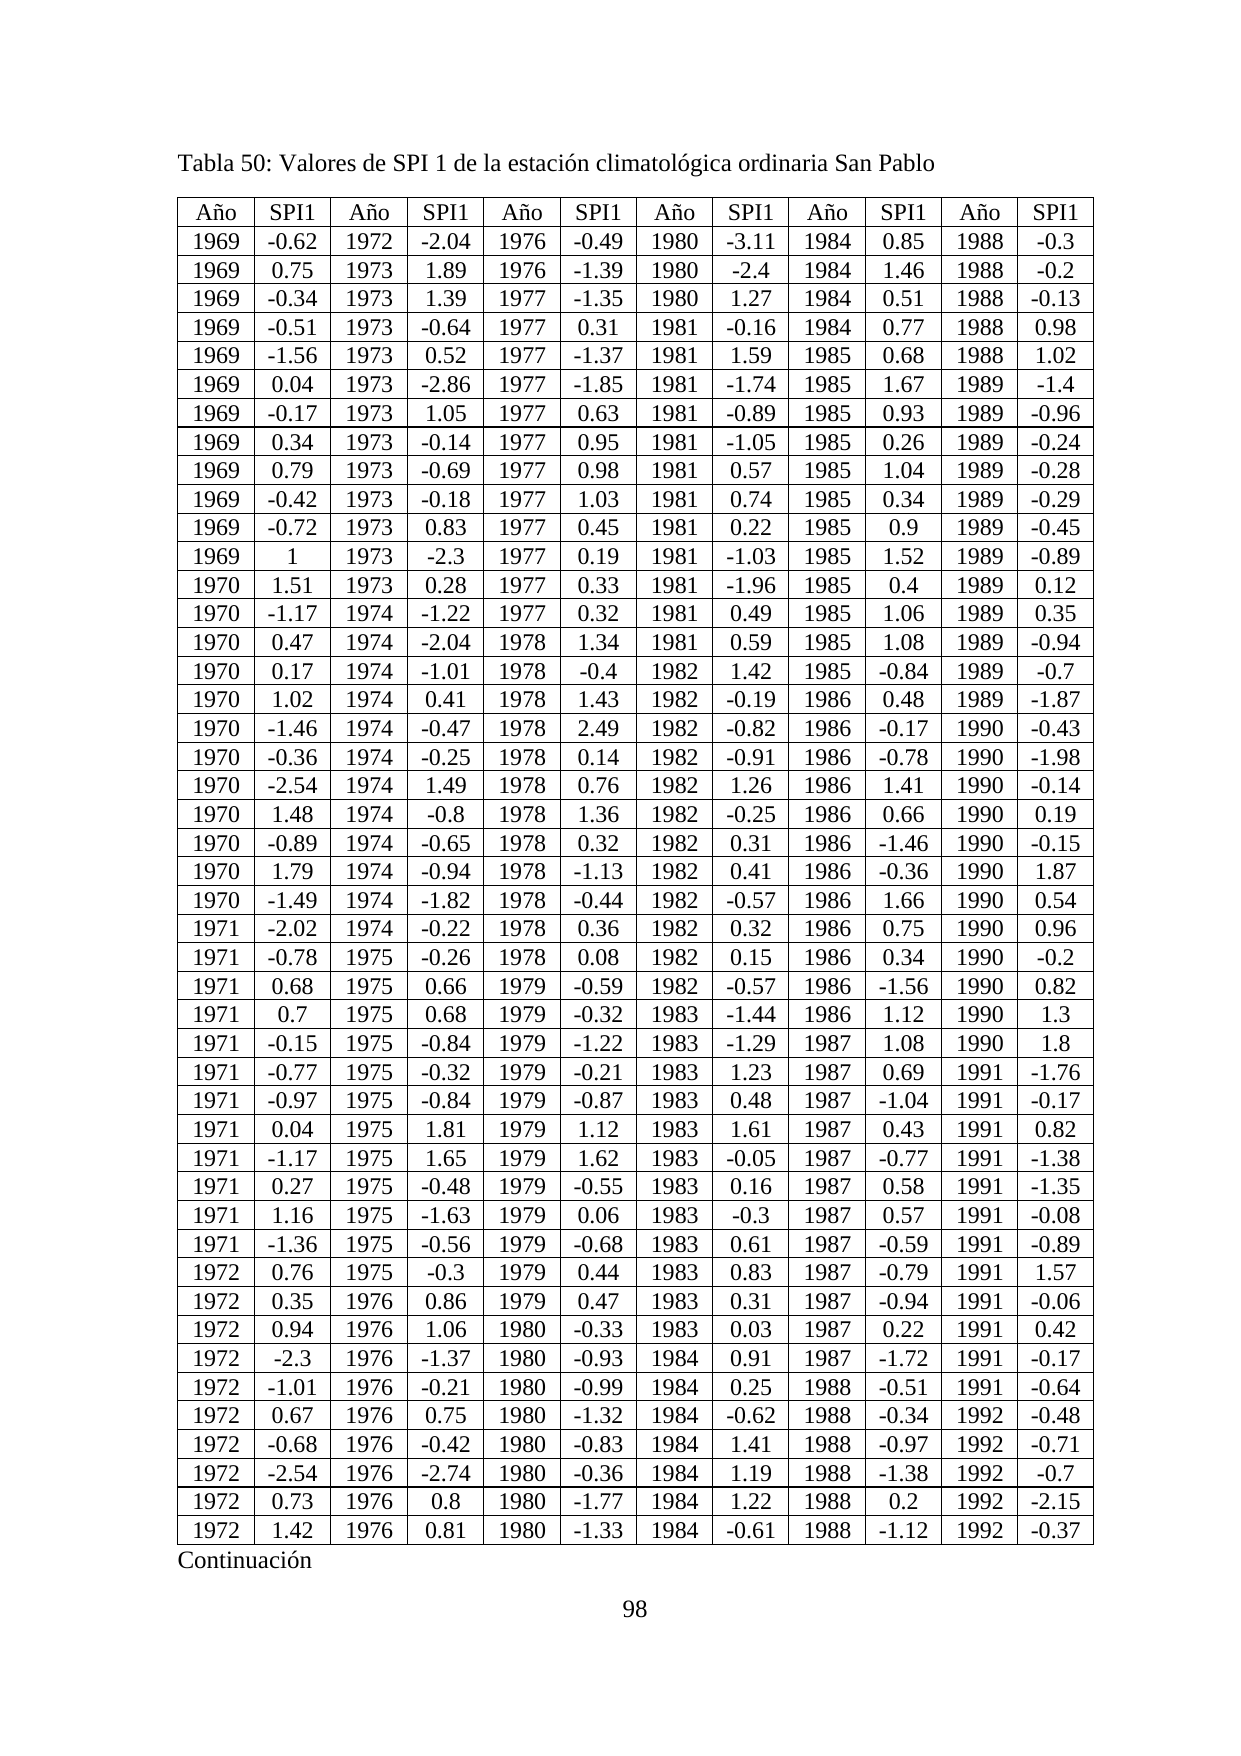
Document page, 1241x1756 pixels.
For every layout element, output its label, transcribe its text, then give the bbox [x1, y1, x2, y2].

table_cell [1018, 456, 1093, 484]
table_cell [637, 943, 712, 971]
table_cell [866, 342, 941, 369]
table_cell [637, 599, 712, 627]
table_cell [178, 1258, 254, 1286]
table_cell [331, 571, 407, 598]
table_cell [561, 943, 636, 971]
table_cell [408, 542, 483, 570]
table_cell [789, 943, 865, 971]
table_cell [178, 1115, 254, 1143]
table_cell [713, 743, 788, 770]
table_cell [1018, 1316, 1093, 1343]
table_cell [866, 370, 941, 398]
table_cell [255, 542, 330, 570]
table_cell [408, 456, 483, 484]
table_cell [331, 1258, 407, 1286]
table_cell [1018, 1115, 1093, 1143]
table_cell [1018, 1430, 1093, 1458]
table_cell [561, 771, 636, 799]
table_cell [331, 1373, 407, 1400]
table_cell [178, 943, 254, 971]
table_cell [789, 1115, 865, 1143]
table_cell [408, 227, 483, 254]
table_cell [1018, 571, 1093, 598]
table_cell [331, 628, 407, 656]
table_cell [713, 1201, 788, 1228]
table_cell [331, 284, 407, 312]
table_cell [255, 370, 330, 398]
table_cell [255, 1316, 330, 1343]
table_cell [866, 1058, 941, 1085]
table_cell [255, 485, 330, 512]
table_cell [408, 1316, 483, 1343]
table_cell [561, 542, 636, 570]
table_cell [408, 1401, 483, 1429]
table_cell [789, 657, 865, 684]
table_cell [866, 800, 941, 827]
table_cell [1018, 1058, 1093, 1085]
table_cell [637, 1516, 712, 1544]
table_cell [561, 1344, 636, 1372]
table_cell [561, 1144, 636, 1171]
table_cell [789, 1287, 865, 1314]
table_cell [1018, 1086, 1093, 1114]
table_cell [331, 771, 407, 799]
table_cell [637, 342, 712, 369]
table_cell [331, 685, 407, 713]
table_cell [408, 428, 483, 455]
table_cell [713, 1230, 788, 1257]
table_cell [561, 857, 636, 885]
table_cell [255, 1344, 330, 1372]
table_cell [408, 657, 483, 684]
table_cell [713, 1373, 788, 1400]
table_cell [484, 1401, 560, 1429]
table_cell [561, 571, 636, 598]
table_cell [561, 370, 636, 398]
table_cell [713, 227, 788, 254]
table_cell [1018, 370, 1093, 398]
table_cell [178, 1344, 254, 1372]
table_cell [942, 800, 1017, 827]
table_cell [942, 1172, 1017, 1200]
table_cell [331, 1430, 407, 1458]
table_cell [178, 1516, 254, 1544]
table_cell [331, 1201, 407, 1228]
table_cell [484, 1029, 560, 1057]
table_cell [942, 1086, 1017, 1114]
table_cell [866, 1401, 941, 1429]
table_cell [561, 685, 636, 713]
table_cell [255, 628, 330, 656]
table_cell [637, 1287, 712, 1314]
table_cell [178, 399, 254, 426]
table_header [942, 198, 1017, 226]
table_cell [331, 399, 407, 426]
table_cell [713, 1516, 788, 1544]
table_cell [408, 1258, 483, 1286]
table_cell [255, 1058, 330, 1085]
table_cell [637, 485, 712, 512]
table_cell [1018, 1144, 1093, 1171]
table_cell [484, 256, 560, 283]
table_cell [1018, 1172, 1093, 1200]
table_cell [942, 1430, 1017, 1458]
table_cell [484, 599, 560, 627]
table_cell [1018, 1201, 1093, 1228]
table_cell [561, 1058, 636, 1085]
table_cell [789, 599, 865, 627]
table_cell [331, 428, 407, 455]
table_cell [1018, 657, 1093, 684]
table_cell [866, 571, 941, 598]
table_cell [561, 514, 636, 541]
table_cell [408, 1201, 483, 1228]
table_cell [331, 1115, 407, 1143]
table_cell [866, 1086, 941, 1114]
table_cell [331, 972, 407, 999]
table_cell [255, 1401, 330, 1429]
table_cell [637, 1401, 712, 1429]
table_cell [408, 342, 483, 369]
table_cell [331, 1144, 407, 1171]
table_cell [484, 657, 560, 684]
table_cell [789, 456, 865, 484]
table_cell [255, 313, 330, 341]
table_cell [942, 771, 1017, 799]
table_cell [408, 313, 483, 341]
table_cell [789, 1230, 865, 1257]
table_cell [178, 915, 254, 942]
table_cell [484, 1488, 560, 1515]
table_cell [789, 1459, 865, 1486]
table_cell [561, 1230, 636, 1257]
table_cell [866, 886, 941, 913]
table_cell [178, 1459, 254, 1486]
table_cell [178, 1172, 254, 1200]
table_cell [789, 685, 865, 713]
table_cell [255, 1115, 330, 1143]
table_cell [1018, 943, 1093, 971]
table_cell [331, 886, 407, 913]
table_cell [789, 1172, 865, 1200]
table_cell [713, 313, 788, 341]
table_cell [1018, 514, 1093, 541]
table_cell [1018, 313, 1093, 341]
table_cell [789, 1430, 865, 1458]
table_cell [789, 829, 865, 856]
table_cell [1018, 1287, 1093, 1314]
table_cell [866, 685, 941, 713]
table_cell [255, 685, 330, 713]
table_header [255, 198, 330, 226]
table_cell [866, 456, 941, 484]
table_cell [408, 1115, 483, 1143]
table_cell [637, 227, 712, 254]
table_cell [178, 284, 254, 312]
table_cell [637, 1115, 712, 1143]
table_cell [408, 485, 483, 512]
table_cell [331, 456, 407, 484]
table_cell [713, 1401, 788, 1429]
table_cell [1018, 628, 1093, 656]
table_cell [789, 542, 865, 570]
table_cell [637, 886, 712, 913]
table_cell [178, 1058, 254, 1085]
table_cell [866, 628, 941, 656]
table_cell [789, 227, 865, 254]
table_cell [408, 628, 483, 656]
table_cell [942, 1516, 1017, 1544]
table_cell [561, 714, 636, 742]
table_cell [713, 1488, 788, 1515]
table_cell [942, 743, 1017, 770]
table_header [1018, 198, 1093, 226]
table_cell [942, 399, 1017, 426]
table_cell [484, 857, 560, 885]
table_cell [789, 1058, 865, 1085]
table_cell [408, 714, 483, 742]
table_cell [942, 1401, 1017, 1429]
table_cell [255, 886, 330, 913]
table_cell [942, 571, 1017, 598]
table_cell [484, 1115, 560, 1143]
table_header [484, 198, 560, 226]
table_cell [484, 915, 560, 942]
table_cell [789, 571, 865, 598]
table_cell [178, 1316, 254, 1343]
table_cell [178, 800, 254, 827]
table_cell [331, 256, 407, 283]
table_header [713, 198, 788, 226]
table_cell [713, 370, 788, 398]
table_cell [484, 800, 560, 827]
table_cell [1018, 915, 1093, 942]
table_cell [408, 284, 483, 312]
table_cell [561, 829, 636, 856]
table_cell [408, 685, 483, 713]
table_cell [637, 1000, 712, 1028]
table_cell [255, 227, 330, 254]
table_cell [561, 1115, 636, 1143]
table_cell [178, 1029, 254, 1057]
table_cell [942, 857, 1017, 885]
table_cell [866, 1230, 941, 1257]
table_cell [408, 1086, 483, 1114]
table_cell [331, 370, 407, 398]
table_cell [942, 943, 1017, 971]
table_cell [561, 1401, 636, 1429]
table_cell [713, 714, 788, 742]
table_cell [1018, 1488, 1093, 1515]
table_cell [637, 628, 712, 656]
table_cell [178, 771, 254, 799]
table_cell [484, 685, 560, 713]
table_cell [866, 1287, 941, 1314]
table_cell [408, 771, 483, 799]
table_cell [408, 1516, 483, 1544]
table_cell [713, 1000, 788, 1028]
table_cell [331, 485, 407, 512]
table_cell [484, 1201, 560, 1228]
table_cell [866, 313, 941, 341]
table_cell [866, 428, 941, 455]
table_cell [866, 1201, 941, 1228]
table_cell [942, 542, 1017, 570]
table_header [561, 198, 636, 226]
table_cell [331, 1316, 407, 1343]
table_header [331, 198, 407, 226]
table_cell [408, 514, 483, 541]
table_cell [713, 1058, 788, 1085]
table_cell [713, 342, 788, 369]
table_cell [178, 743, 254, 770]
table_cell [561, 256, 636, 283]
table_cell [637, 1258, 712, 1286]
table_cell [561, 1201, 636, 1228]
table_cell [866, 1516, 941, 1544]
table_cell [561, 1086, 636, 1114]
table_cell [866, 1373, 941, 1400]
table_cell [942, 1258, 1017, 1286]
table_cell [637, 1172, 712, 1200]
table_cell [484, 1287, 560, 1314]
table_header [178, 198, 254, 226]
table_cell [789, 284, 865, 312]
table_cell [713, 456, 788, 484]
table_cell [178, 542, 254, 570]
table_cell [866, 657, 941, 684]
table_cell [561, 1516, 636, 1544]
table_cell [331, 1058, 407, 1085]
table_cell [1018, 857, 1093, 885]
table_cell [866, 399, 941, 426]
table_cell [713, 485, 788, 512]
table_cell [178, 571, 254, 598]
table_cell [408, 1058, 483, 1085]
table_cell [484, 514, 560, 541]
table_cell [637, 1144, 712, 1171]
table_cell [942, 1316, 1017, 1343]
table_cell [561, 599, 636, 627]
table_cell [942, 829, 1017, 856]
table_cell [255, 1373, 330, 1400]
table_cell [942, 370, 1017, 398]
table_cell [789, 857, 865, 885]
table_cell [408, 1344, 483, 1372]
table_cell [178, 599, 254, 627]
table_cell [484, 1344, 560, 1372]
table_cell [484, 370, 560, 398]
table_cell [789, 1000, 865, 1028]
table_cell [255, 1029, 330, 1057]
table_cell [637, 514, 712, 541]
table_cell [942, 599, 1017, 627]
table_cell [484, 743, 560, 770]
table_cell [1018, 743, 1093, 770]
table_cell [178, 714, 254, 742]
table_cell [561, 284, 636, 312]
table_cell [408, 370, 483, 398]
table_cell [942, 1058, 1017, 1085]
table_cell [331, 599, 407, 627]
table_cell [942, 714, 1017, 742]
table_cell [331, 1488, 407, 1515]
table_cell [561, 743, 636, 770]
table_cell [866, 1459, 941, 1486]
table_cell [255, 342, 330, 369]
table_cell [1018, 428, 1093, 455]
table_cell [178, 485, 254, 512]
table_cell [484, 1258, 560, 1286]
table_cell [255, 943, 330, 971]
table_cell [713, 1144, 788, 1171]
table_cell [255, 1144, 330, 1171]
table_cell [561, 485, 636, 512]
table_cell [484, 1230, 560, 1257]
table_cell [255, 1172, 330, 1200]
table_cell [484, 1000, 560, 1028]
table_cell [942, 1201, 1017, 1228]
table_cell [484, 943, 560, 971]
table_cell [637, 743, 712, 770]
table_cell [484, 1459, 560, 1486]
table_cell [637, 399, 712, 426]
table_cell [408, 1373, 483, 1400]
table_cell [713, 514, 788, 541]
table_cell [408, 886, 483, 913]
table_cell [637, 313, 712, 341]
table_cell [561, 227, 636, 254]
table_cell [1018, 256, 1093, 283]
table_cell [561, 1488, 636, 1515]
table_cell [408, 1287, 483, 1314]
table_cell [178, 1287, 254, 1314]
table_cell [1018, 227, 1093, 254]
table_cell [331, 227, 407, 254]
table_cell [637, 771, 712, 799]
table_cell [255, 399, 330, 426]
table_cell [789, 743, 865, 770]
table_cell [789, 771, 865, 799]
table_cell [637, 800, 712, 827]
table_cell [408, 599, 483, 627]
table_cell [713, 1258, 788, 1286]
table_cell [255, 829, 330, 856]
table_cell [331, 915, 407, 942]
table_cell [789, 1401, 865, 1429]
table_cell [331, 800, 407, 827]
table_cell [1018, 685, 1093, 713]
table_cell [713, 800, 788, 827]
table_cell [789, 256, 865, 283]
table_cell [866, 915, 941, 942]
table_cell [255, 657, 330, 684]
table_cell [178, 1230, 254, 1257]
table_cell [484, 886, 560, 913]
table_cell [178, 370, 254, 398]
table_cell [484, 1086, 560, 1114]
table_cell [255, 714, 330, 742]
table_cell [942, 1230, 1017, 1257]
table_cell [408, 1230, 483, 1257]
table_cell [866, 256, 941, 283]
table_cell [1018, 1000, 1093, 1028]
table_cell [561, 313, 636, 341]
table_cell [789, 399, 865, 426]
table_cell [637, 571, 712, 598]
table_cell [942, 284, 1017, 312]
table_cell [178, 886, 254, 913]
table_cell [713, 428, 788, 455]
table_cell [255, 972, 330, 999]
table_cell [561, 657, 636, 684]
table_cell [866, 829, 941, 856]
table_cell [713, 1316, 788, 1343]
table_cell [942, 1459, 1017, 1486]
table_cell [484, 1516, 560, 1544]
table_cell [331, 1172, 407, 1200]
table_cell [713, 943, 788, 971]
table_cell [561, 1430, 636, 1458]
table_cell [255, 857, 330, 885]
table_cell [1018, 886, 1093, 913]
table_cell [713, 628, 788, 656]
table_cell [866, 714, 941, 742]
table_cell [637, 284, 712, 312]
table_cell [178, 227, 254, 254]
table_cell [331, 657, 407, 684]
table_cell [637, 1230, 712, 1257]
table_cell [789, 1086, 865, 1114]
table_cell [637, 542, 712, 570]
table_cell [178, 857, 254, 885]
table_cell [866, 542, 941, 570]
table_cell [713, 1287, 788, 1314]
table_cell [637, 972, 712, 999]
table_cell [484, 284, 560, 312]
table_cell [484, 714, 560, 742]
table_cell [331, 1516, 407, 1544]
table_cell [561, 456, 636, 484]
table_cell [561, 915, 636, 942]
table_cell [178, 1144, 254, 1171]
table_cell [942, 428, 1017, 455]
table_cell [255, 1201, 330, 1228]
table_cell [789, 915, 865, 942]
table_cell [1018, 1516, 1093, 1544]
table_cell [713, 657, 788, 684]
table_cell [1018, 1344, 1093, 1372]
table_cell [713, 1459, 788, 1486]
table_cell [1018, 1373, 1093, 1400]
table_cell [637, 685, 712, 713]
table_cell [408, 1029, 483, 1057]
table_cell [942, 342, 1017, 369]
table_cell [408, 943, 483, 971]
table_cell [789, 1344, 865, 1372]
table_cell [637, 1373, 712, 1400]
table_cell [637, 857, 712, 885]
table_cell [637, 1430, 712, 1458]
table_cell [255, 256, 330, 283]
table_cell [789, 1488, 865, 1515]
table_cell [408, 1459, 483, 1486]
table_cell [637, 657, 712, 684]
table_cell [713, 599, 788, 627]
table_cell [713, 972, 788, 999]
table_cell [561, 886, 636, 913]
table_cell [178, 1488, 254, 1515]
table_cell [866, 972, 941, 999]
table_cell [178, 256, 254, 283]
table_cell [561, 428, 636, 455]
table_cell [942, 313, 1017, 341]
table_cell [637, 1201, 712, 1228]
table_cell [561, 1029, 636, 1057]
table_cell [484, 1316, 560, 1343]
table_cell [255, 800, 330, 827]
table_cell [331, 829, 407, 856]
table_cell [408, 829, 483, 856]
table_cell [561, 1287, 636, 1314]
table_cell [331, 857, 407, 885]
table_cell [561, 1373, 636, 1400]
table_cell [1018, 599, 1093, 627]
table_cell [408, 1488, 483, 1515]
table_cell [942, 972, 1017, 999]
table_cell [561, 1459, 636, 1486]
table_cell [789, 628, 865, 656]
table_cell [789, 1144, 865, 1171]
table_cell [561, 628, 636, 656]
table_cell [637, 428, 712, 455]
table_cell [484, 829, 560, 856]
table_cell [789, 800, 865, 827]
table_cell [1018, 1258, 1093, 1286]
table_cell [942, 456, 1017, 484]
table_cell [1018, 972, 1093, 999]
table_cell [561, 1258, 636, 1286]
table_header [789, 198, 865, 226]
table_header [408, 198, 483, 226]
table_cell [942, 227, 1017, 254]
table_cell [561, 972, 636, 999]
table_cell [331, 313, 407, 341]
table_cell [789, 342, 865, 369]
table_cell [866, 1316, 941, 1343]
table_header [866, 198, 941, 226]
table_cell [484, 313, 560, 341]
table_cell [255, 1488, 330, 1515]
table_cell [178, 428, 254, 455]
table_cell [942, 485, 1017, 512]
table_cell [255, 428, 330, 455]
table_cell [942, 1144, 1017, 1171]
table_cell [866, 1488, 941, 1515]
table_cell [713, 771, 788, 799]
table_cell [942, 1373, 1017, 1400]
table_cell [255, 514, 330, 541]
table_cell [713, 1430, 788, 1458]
text Tabla 50: Valores de SPI 1 de la estación climatológica ordinaria San Pablo [177, 148, 1092, 176]
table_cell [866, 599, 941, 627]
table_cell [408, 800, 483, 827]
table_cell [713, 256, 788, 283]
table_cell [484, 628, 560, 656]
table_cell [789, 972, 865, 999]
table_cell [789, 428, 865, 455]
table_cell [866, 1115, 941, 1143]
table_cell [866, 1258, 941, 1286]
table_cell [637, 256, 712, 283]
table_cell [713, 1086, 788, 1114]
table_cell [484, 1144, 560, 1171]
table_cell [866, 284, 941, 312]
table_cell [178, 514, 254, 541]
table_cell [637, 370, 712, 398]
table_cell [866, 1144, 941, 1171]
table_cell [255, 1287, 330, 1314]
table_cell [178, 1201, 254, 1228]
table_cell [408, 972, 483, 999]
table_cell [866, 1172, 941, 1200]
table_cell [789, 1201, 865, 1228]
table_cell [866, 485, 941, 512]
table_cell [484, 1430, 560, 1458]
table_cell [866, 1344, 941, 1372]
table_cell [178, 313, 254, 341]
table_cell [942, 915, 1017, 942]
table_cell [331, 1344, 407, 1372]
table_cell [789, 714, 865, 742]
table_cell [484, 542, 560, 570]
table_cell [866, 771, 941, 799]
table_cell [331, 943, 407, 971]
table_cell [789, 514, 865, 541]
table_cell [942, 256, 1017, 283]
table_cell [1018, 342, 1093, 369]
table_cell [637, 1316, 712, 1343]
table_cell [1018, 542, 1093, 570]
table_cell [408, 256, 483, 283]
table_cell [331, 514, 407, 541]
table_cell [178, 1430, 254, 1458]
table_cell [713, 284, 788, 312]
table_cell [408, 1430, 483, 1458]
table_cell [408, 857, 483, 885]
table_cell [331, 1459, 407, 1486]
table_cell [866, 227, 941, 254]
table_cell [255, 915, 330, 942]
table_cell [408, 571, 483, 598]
text Continuación [177, 1545, 1092, 1573]
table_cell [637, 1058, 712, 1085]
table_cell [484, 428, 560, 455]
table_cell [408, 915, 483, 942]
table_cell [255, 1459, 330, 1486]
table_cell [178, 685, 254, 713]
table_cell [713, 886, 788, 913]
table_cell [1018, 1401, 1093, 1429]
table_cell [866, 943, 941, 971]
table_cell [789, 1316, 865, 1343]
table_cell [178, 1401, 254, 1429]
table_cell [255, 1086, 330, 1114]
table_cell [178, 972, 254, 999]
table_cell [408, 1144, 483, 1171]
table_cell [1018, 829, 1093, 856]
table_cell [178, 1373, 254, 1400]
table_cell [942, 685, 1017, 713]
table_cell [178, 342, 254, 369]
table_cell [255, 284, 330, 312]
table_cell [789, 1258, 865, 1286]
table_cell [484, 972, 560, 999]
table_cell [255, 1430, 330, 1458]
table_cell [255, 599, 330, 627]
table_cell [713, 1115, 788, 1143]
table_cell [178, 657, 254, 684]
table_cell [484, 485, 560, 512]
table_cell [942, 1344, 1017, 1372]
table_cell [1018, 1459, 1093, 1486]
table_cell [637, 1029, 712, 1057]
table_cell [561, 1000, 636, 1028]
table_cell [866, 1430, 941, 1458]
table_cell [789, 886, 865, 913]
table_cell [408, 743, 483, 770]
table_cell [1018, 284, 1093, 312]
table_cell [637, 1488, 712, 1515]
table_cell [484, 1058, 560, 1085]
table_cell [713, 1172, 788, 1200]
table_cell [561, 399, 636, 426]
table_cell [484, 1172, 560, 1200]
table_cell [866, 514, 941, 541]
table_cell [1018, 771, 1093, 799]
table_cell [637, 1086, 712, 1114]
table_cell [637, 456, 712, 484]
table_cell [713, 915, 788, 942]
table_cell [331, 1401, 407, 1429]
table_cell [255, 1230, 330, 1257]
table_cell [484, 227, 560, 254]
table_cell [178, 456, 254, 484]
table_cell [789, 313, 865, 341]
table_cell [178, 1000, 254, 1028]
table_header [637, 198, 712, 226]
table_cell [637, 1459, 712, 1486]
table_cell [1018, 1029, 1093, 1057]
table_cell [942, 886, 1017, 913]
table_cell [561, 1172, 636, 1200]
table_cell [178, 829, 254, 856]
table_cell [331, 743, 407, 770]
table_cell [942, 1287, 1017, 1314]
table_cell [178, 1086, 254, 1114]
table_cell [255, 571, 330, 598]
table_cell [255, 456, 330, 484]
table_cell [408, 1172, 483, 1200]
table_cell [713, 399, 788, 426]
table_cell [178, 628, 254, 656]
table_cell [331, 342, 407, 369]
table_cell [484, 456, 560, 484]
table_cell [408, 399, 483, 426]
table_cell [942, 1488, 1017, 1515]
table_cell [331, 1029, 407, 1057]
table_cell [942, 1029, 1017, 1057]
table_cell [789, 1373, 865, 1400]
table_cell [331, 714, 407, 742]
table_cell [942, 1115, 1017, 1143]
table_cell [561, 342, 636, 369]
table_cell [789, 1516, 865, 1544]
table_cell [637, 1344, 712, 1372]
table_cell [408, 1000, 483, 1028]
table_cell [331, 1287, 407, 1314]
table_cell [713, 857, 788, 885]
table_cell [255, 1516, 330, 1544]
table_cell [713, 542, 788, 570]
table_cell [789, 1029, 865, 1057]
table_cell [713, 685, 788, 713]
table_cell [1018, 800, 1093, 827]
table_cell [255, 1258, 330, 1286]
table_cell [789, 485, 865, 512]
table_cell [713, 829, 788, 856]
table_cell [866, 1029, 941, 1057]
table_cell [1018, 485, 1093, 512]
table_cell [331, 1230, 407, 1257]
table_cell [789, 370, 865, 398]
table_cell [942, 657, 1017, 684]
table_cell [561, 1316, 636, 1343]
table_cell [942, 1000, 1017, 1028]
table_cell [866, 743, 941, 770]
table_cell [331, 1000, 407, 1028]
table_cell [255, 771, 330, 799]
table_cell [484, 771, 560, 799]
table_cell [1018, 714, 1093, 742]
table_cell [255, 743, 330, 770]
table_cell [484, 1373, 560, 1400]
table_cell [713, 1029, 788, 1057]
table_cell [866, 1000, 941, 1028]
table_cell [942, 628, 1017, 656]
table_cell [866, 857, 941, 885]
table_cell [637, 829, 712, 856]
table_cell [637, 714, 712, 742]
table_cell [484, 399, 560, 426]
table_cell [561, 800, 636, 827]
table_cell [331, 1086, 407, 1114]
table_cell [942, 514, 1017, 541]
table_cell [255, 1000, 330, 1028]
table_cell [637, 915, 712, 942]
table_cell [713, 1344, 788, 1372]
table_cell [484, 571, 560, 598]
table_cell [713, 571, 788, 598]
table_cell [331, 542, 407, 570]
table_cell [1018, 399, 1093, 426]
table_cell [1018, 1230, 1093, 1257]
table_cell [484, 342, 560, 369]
